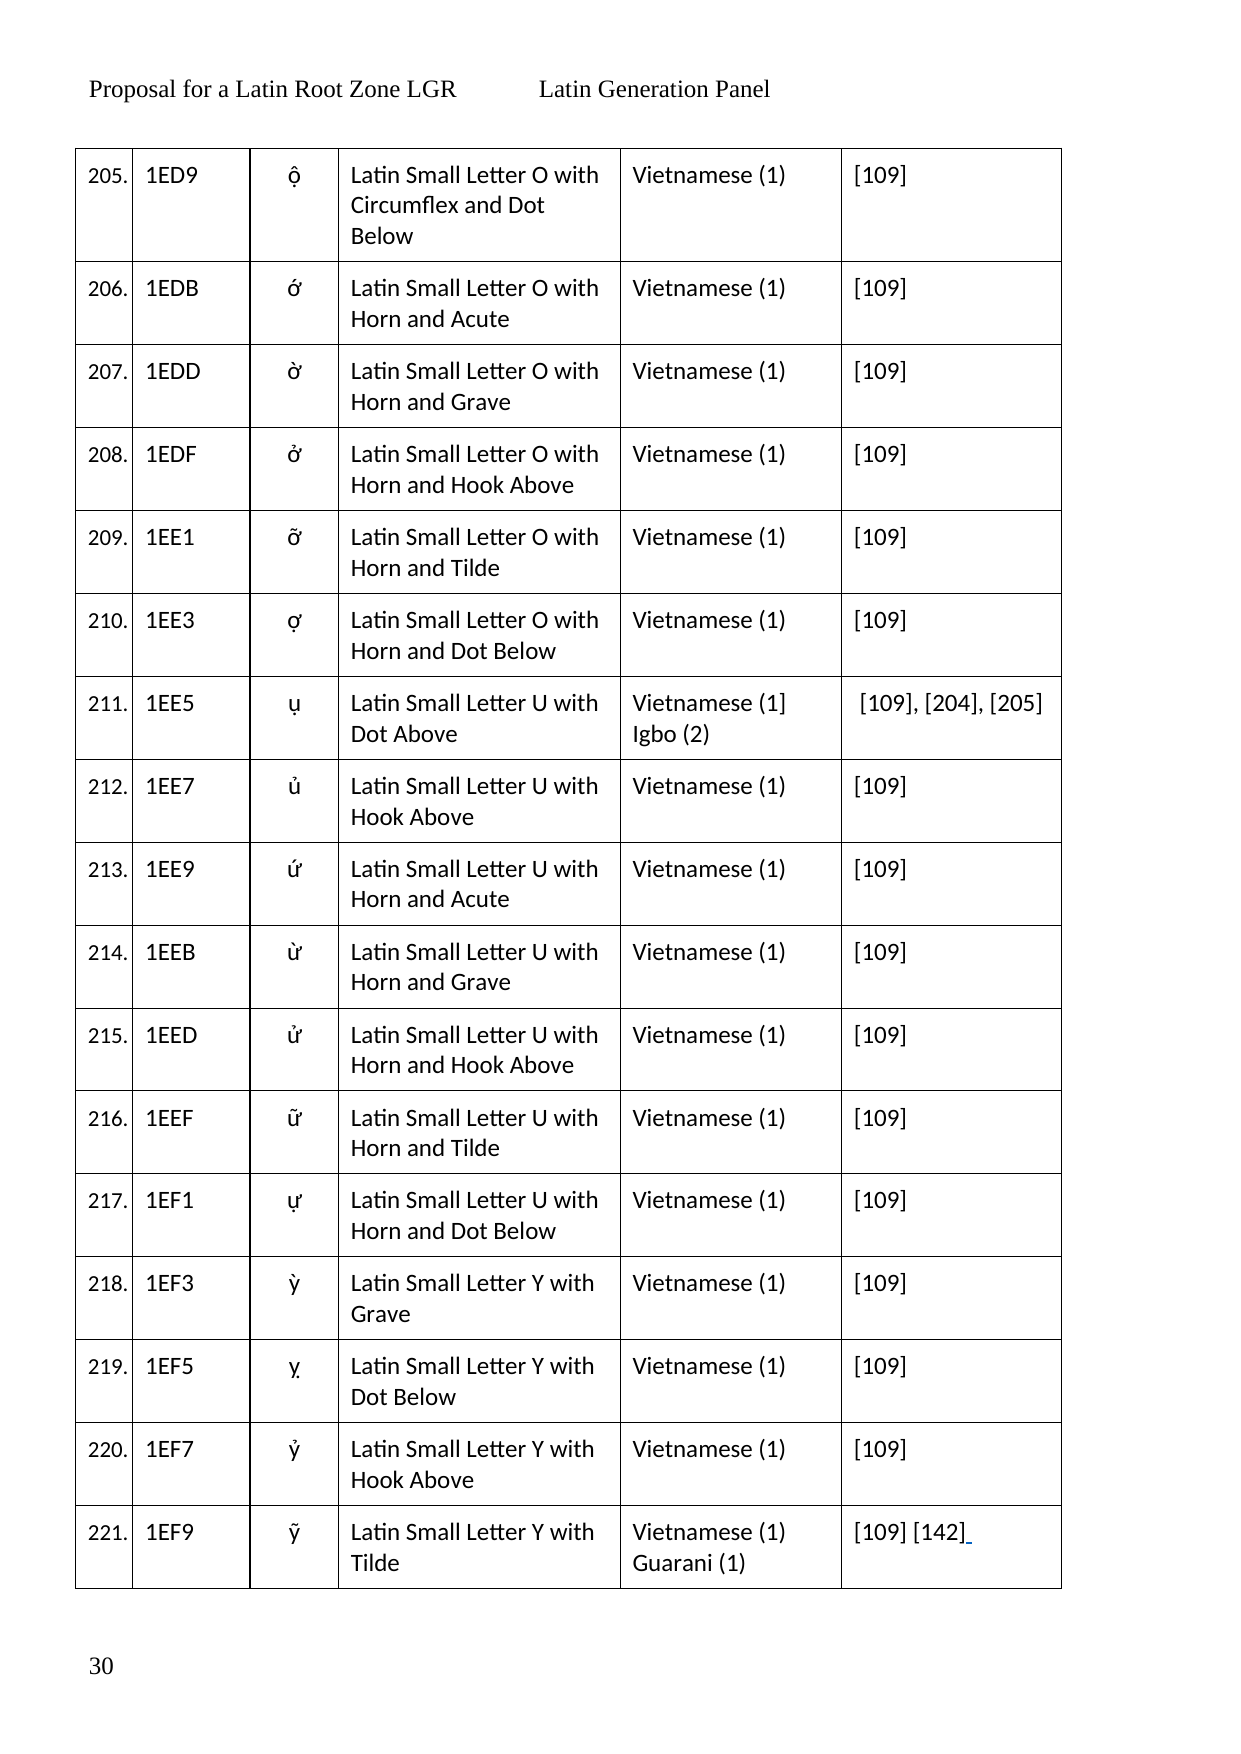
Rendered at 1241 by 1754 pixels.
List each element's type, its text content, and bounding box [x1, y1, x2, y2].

table_cell Latin Small Letter Y with Tilde [339, 1506, 620, 1588]
table_cell Vietnamese (1) [621, 926, 841, 1007]
table_cell ử [251, 1009, 338, 1090]
table_cell ỷ [251, 1423, 338, 1505]
table_cell Vietnamese (1) [621, 428, 841, 510]
table_cell Vietnamese (1) [621, 1423, 841, 1505]
table_cell Latin Small Letter U with Horn and Acute [339, 843, 620, 924]
table_cell [76, 1506, 132, 1588]
table_cell Latin Small Letter Y with Hook Above [339, 1423, 620, 1505]
table_cell Latin Small Letter O with Horn and Dot Below [339, 594, 620, 676]
table_cell ợ [251, 594, 338, 676]
table_cell Vietnamese (1) [621, 262, 841, 344]
table_cell [109] [842, 843, 1061, 924]
table_cell [109] [842, 1174, 1061, 1256]
table_cell [76, 1091, 132, 1173]
table_cell Latin Small Letter U with Horn and Tilde [339, 1091, 620, 1173]
table_cell [109] [842, 1340, 1061, 1422]
table_cell ộ [251, 149, 338, 261]
table_cell Latin Small Letter U with Horn and Grave [339, 926, 620, 1007]
table_cell 1EF5 [133, 1340, 249, 1422]
table_cell [109] [842, 1423, 1061, 1505]
table_cell Vietnamese (1) [621, 760, 841, 842]
table_cell Latin Small Letter O with Horn and Tilde [339, 511, 620, 593]
table_cell [76, 594, 132, 676]
table_cell [76, 511, 132, 593]
table_cell 1EDB [133, 262, 249, 344]
table_cell ỵ [251, 1340, 338, 1422]
table_cell ỳ [251, 1257, 338, 1339]
table_cell ở [251, 428, 338, 510]
table_cell ớ [251, 262, 338, 344]
table_cell Vietnamese (1) [621, 1257, 841, 1339]
table_cell ỹ [251, 1506, 338, 1588]
table_cell Vietnamese (1) [621, 149, 841, 261]
table_cell [109] [842, 1257, 1061, 1339]
table_cell Latin Small Letter Y with Dot Below [339, 1340, 620, 1422]
table_cell 1EF7 [133, 1423, 249, 1505]
table_cell 1EE7 [133, 760, 249, 842]
table_cell 1EE3 [133, 594, 249, 676]
table_cell Latin Small Letter O with Horn and Acute [339, 262, 620, 344]
table_cell [109] [842, 926, 1061, 1007]
table_cell Vietnamese (1) [621, 1340, 841, 1422]
table_cell ờ [251, 345, 338, 427]
table_cell Vietnamese (1) Guarani (1) [621, 1506, 841, 1588]
table_cell [76, 149, 132, 261]
table_cell 1EDD [133, 345, 249, 427]
table_cell [109] [842, 149, 1061, 261]
table_cell [76, 1340, 132, 1422]
table_cell 1EE5 [133, 677, 249, 759]
table_cell Vietnamese (1) [621, 594, 841, 676]
table_cell 1EE1 [133, 511, 249, 593]
table_cell [109] [842, 511, 1061, 593]
table_cell [109] [842, 594, 1061, 676]
table_cell 1EED [133, 1009, 249, 1090]
table_cell ự [251, 1174, 338, 1256]
table_cell [76, 1257, 132, 1339]
table_cell [76, 677, 132, 759]
table_cell Latin Small Letter O with Horn and Grave [339, 345, 620, 427]
table_cell [76, 345, 132, 427]
table_cell 1EE9 [133, 843, 249, 924]
table_cell Latin Small Letter U with Hook Above [339, 760, 620, 842]
table_cell 1EEF [133, 1091, 249, 1173]
table_cell Vietnamese (1) [621, 345, 841, 427]
table_cell Latin Small Letter U with Horn and Hook Above [339, 1009, 620, 1090]
table_cell Latin Small Letter U with Horn and Dot Below [339, 1174, 620, 1256]
table_cell Vietnamese (1) [621, 1009, 841, 1090]
table_cell 1EDF [133, 428, 249, 510]
table_cell 1EF9 [133, 1506, 249, 1588]
table_cell ụ [251, 677, 338, 759]
table_cell ỡ [251, 511, 338, 593]
table_cell [109] [842, 1091, 1061, 1173]
table_cell [109] [842, 1009, 1061, 1090]
table_cell [109] [842, 428, 1061, 510]
table_cell Latin Small Letter O with Circumflex and Dot Below [339, 149, 620, 261]
table_cell ứ [251, 843, 338, 924]
table_cell [76, 262, 132, 344]
table_cell [76, 1423, 132, 1505]
table_cell Latin Small Letter O with Horn and Hook Above [339, 428, 620, 510]
table_cell [109] [842, 345, 1061, 427]
table_cell 1ED9 [133, 149, 249, 261]
table_cell [76, 760, 132, 842]
table_cell 1EF1 [133, 1174, 249, 1256]
table_cell [76, 1009, 132, 1090]
table_cell [109] [142] [842, 1506, 1061, 1588]
table_cell ủ [251, 760, 338, 842]
table_cell Vietnamese (1) [621, 511, 841, 593]
table_cell Latin Small Letter Y with Grave [339, 1257, 620, 1339]
table_cell [76, 1174, 132, 1256]
table_cell ừ [251, 926, 338, 1007]
table_cell [76, 843, 132, 924]
table_cell ữ [251, 1091, 338, 1173]
table_cell [109], [204], [205] [842, 677, 1061, 759]
table_cell Latin Small Letter U with Dot Above [339, 677, 620, 759]
table_cell Vietnamese (1] Igbo (2) [621, 677, 841, 759]
table_cell 1EF3 [133, 1257, 249, 1339]
table_cell [76, 926, 132, 1007]
table_cell Vietnamese (1) [621, 1091, 841, 1173]
table_cell [109] [842, 262, 1061, 344]
table_cell Vietnamese (1) [621, 1174, 841, 1256]
table_cell [76, 428, 132, 510]
table_cell 1EEB [133, 926, 249, 1007]
table_cell [109] [842, 760, 1061, 842]
table_cell Vietnamese (1) [621, 843, 841, 924]
